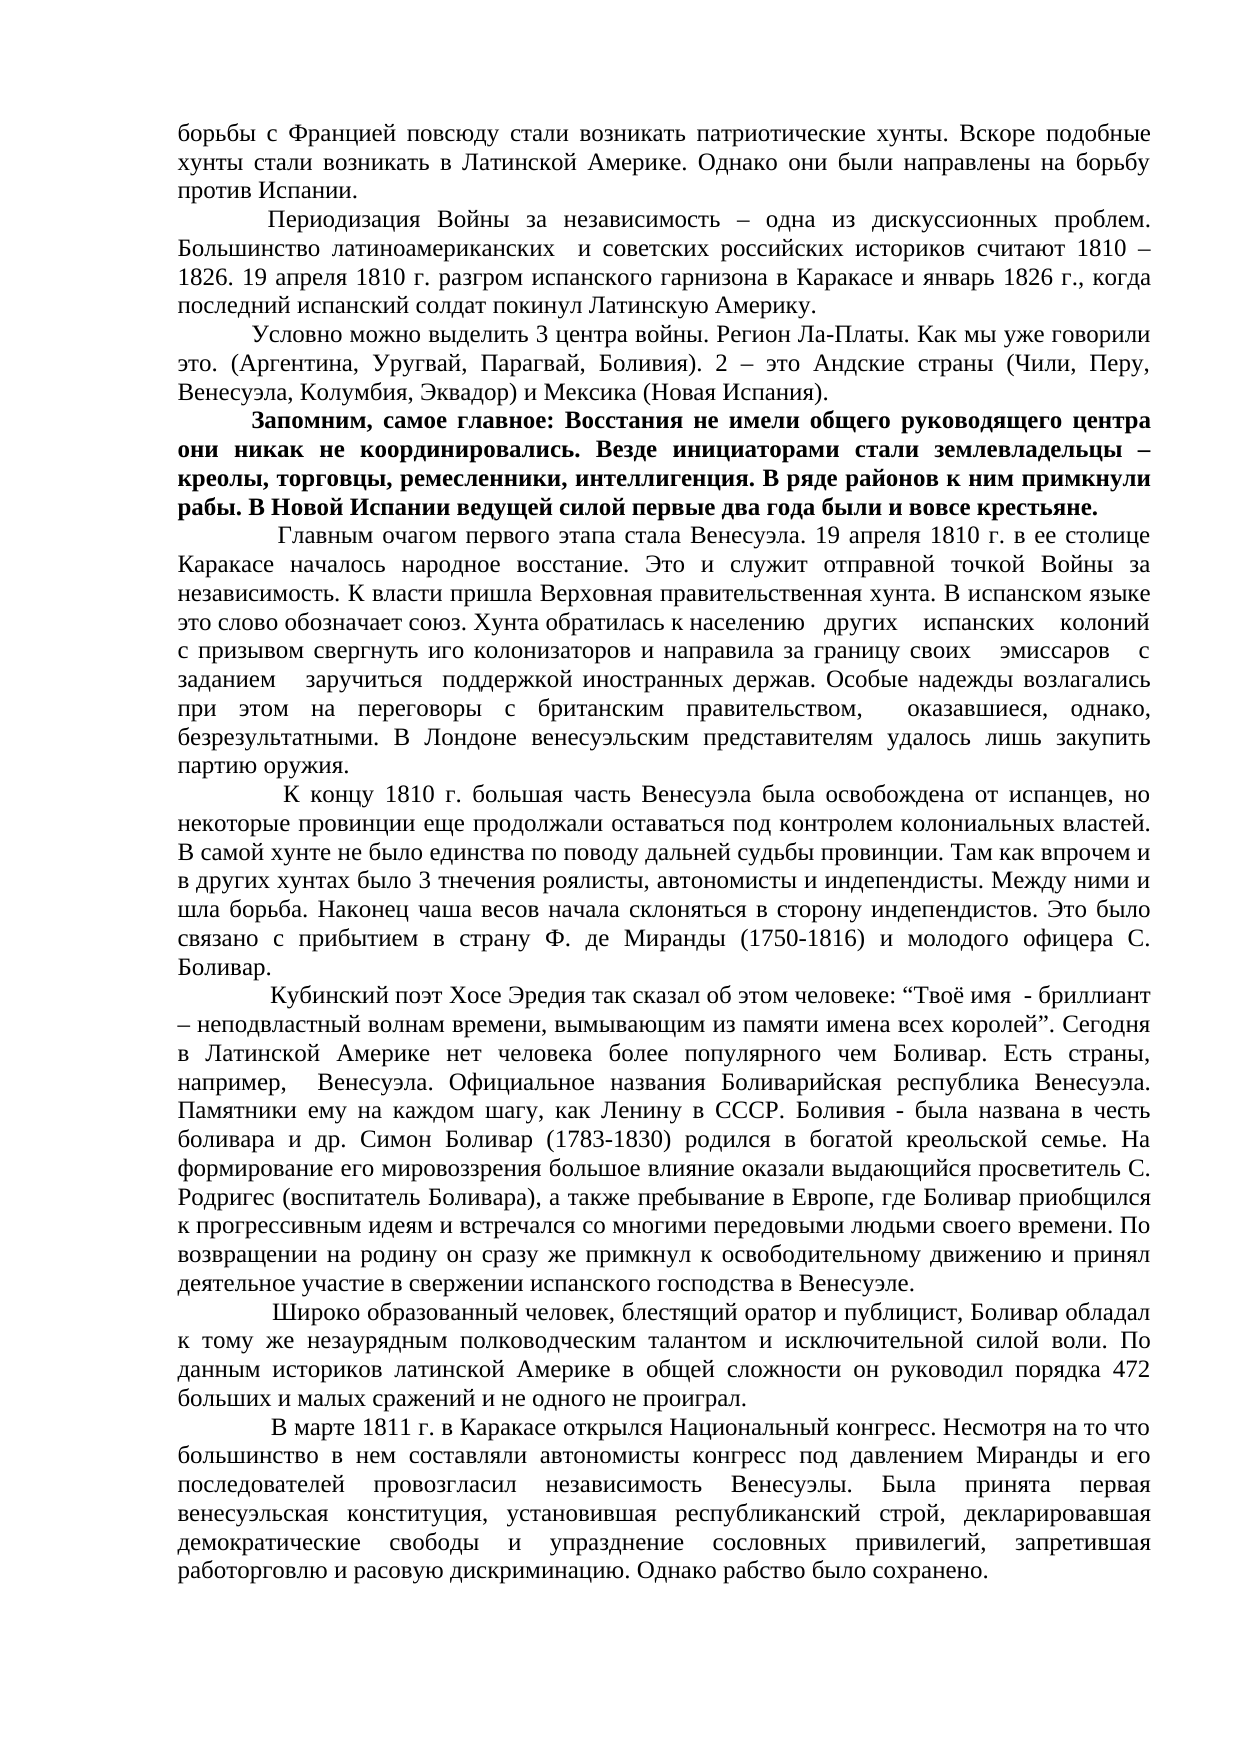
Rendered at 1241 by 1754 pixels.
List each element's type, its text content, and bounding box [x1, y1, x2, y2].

text Запомним, самое главное: Восстания не имели общего руководящего центра они никак не координировались. Везде инициаторами стали землевладельцы – креолы, торговцы, ремесленники, интеллигенция. В ряде районов к ним примкнули рабы. В Новой Испании ведущей силой первые два года были и вовсе крестьяне. [177, 406, 1152, 521]
text В марте 1811 г. в Каракасе открылся Национальный конгресс. Несмотря на то что большинство в нем составляли автономисты конгресс под давлением Миранды и его последователей провозгласил независимость Венесуэлы. Была принята первая венесуэльская конституция, установившая республиканский строй, декларировавшая демократические свободы и упразднение сословных привилегий, запретившая работорговлю и расовую дискриминацию. Однако рабство было сохранено. [177, 1412, 1152, 1584]
text Периодизация Войны за независимость – одна из дискуссионных проблем. Большинство латиноамериканских и советских российских историков считают 1810 – 1826. 19 апреля 1810 г. разгром испанского гарнизона в Каракасе и январь 1826 г., когда последний испанский солдат покинул Латинскую Америку. [177, 204, 1152, 319]
text Кубинский поэт Хосе Эредия так сказал об этом человеке: “Твоё имя - бриллиант – неподвластный волнам времени, вымывающим из памяти имена всех королей”. Сегодня в Латинской Америке нет человека более популярного чем Боливар. Есть страны, например, Венесуэла. Официальное названия Боливарийская республика Венесуэла. Памятники ему на каждом шагу, как Ленину в СССР. Боливия - была названа в честь боливара и др. Симон Боливар (1783-1830) родился в богатой креольской семье. На формирование его мировоззрения большое влияние оказали выдающийся просветитель С. Родригес (воспитатель Боливара), а также пребывание в Европе, где Боливар приобщился к прогрессивным идеям и встречался со многими передовыми людьми своего времени. По возвращении на родину он сразу же примкнул к освободительному движению и принял деятельное участие в свержении испанского господства в Венесуэле. [177, 981, 1152, 1297]
text Широко образованный человек, блестящий оратор и публицист, Боливар обладал к тому же незаурядным полководческим талантом и исключительной силой воли. По данным историков латинской Америке в общей сложности он руководил порядка 472 больших и малых сражений и не одного не проиграл. [177, 1297, 1152, 1412]
text К концу 1810 г. большая часть Венесуэла была освобождена от испанцев, но некоторые провинции еще продолжали оставаться под контролем колониальных властей. В самой хунте не было единства по поводу дальней судьбы провинции. Там как впрочем и в других хунтах было 3 тнечения роялисты, автономисты и индепендисты. Между ними и шла борьба. Наконец чаша весов начала склоняться в сторону индепендистов. Это было связано с прибытием в страну Ф. де Миранды (1750-1816) и молодого офицера С. Боливар. [177, 779, 1152, 981]
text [177, 118, 1152, 204]
text Условно можно выделить 3 центра войны. Регион Ла-Платы. Как мы уже говорили это. (Аргентина, Уругвай, Парагвай, Боливия). 2 – это Андские страны (Чили, Перу, Венесуэла, Колумбия, Эквадор) и Мексика (Новая Испания). [177, 319, 1152, 406]
text Главным очагом первого этапа стала Венесуэла. 19 апреля 1810 г. в ее столице Каракасе началось народное восстание. Это и служит отправной точкой Войны за независимость. К власти пришла Верховная правительственная хунта. В испанском языке это слово обозначает союз. Хунта обратилась к населению других испанских колоний с призывом свергнуть иго колонизаторов и направила за границу своих эмиссаров с заданием заручиться поддержкой иностранных держав. Особые надежды возлагались при этом на переговоры с британским правительством, оказавшиеся, однако, безрезультатными. В Лондоне венесуэльским представителям удалось лишь закупить партию оружия. [177, 521, 1152, 779]
